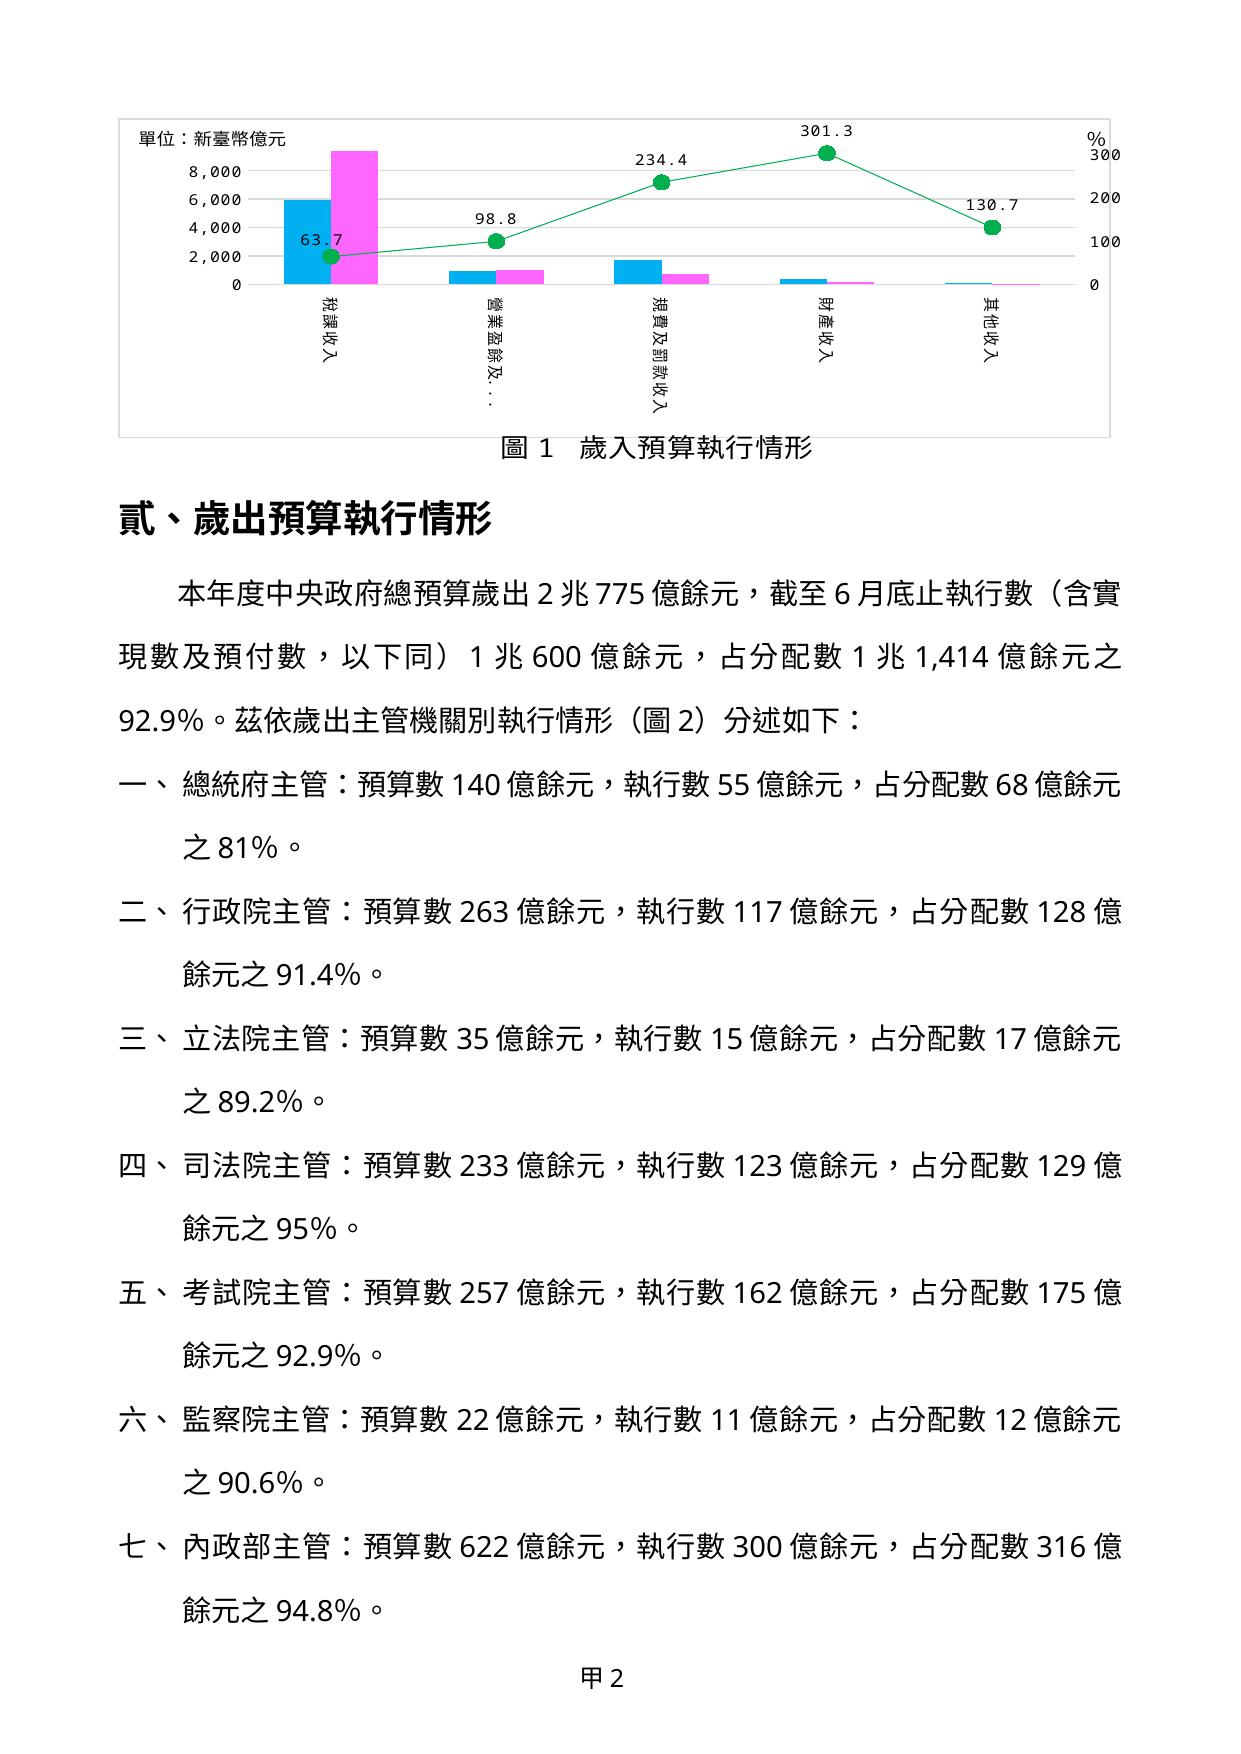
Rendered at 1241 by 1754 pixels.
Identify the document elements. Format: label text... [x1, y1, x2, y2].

list 立法院主管：預算數35億餘元，執行數15億餘元，占分配數17億餘元之89.2％。 [118, 1015, 1122, 1121]
list 司法院主管：預算數233億餘元，執行數123億餘元，占分配數129億餘元之95％。 [118, 1142, 1122, 1248]
text 貳、歲出預算執行情形 [118, 489, 1122, 543]
list 總統府主管：預算數140億餘元，執行數55億餘元，占分配數68億餘元之81％。 [118, 761, 1122, 867]
list 內政部主管：預算數622億餘元，執行數300億餘元，占分配數316億餘元之94.8％。 [118, 1523, 1122, 1629]
list 考試院主管：預算數257億餘元，執行數162億餘元，占分配數175億餘元之92.9％。 [118, 1269, 1122, 1375]
text 本年度中央政府總預算歲出2兆775億餘元，截至6月底止執行數（含實現數及預付數，以下同）1兆600億餘元，占分配數1兆1,414億餘元之92.9％。茲依歲出主管機關別執行情形（圖2）分述如下： [118, 570, 1122, 740]
list 監察院主管：預算數22億餘元，執行數11億餘元，占分配數12億餘元之90.6％。 [118, 1396, 1122, 1502]
list 行政院主管：預算數263億餘元，執行數117億餘元，占分配數128億餘元之91.4％。 [118, 888, 1122, 994]
